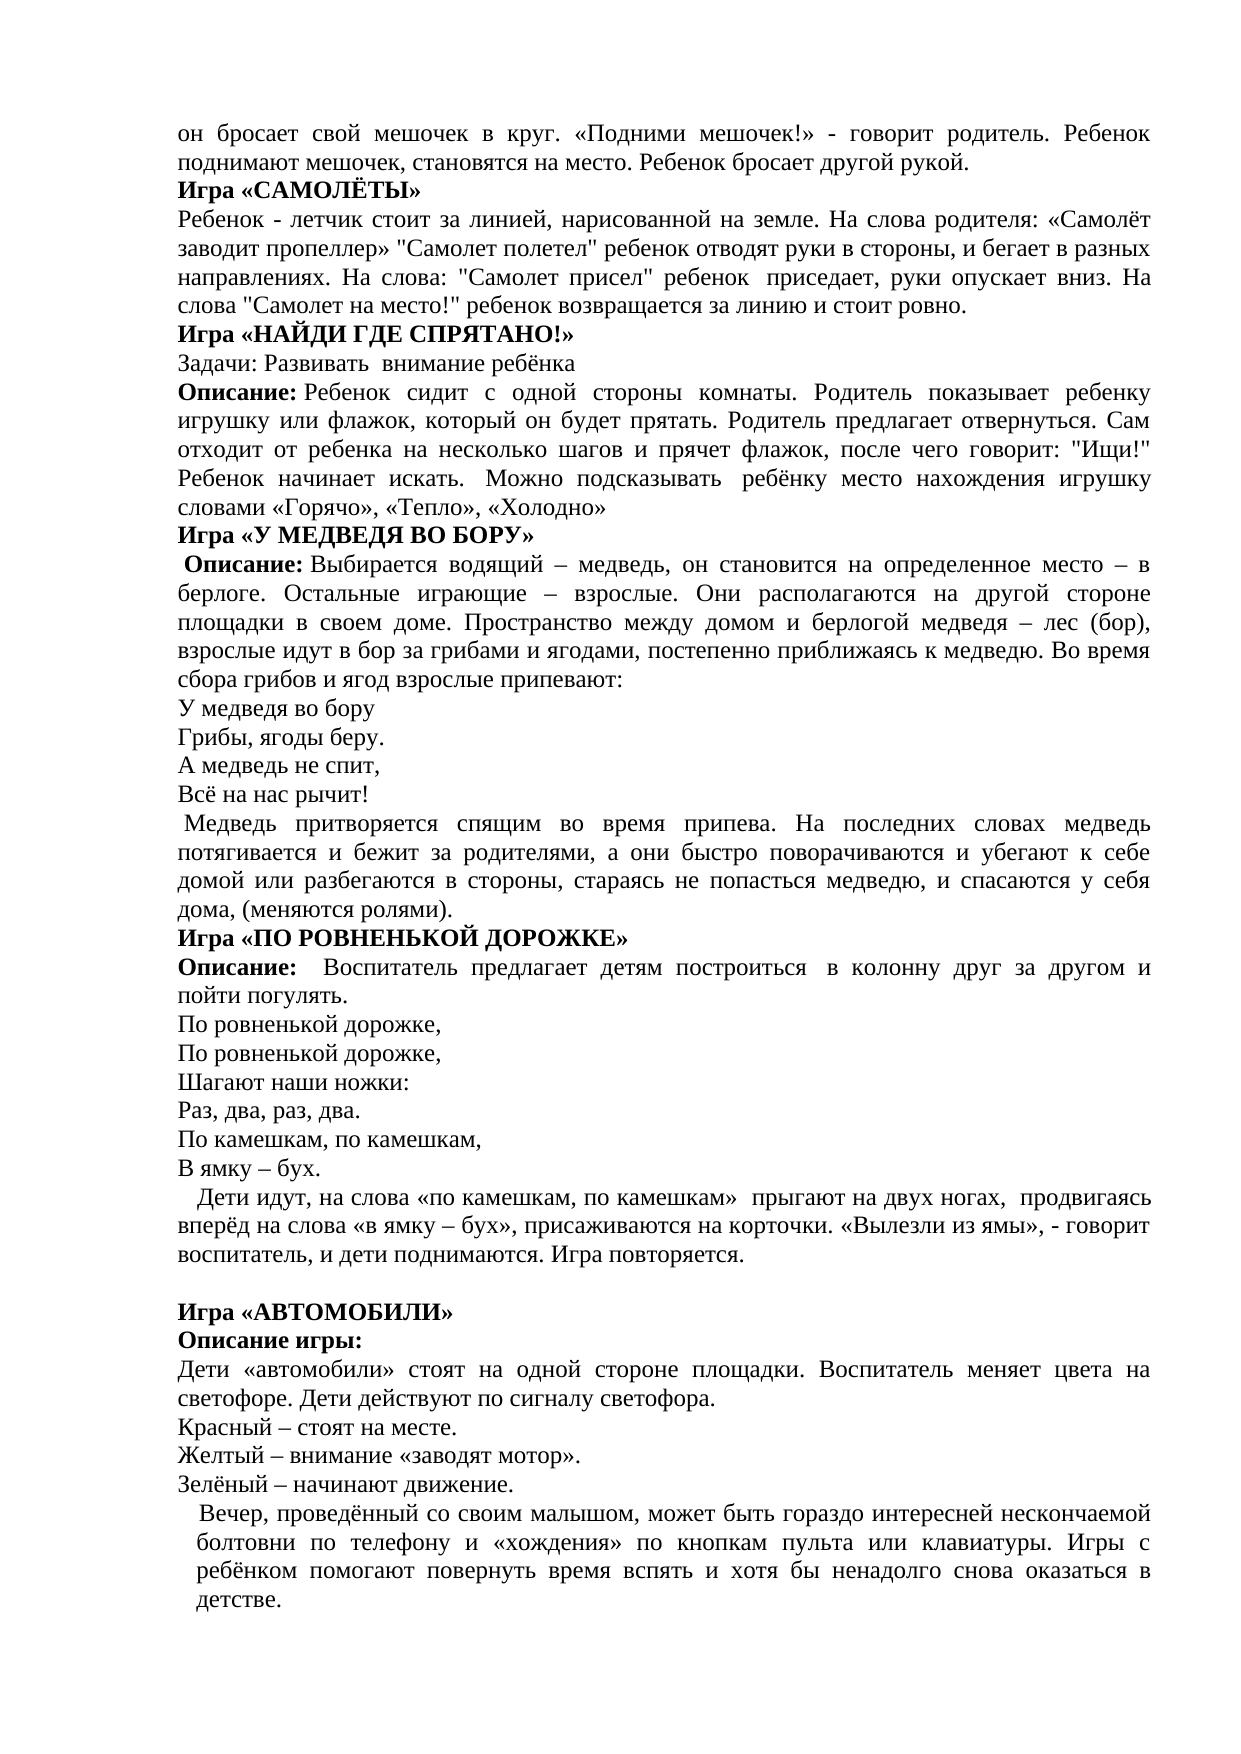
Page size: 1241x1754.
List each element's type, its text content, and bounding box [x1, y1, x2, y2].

text По ровненькой дорожке, [177, 1009, 1152, 1038]
text Дети «автомобили» стоят на одной стороне площадки. Воспитатель меняет цвета на светофоре. Дети действуют по сигналу светофора. [177, 1354, 1152, 1412]
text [177, 118, 1152, 176]
text Игра «АВТОМОБИЛИ» [177, 1297, 1152, 1326]
text Зелёный – начинают движение. [177, 1469, 1152, 1498]
text Описание: Ребенок сидит с одной стороны комнаты. Родитель показывает ребенку игрушку или флажок, который он будет прятать. Родитель предлагает отвернуться. Сам отходит от ребенка на несколько шагов и прячет флажок, после чего говорит: "Ищи!" Ребенок начинает искать. Можно подсказывать ребёнку место нахождения игрушку словами «Горячо», «Тепло», «Холодно» [177, 377, 1152, 521]
text А медведь не спит, [177, 751, 1152, 779]
text Игра «ПО РОВНЕНЬКОЙ ДОРОЖКЕ» [177, 923, 1152, 952]
text По камешкам, по камешкам, [177, 1124, 1152, 1153]
text Шагают наши ножки: [177, 1067, 1152, 1096]
text В ямку – бух. [177, 1153, 1152, 1182]
text У медведя во бору [177, 693, 1152, 722]
text Описание игры: [177, 1326, 1152, 1354]
text Грибы, ягоды беру. [177, 722, 1152, 751]
text Игра «У МЕДВЕДЯ ВО БОРУ» [177, 521, 1152, 549]
text Игра «САМОЛЁТЫ» [177, 176, 1152, 204]
text Вечер, проведённый со своим малышом, может быть гораздо интересней нескончаемой болтовни по телефону и «хождения» по кнопкам пульта или клавиатуры. Игры с ребёнком помогают повернуть время вспять и хотя бы ненадолго снова оказаться в детстве. [196, 1498, 1152, 1613]
text Описание: Выбирается водящий – медведь, он становится на определенное место – в берлоге. Остальные играющие – взрослые. Они располагаются на другой стороне площадки в своем доме. Пространство между домом и берлогой медведя – лес (бор), взрослые идут в бор за грибами и ягодами, постепенно приближаясь к медведю. Во время сбора грибов и ягод взрослые припевают: [177, 549, 1152, 693]
text Раз, два, раз, два. [177, 1096, 1152, 1124]
text Игра «НАЙДИ ГДЕ СПРЯТАНО!» [177, 319, 1152, 348]
text Красный – стоят на месте. [177, 1412, 1152, 1441]
text Медведь притворяется спящим во время припева. На последних словах медведь потягивается и бежит за родителями, а они быстро поворачиваются и убегают к себе домой или разбегаются в стороны, стараясь не попасться медведю, и спасаются у себя дома, (меняются ролями). [177, 808, 1152, 923]
text Всё на нас рычит! [177, 779, 1152, 808]
text По ровненькой дорожке, [177, 1038, 1152, 1067]
text Задачи: Развивать внимание ребёнка [177, 348, 1152, 377]
text Ребенок - летчик стоит за линией, нарисованной на земле. На слова родителя: «Самолёт заводит пропеллер» "Самолет полетел" ребенок отводят руки в стороны, и бегает в разных направлениях. На слова: "Самолет присел" ребенок приседает, руки опускает вниз. На слова "Самолет на место!" ребенок возвращается за линию и стоит ровно. [177, 204, 1152, 319]
text Описание: Воспитатель предлагает детям построиться в колонну друг за другом и пойти погулять. [177, 952, 1152, 1009]
text Желтый – внимание «заводят мотор». [177, 1441, 1152, 1469]
text Дети идут, на слова «по камешкам, по камешкам» прыгают на двух ногах, продвигаясь вперёд на слова «в ямку – бух», присаживаются на корточки. «Вылезли из ямы», - говорит воспитатель, и дети поднимаются. Игра повторяется. [177, 1182, 1152, 1268]
